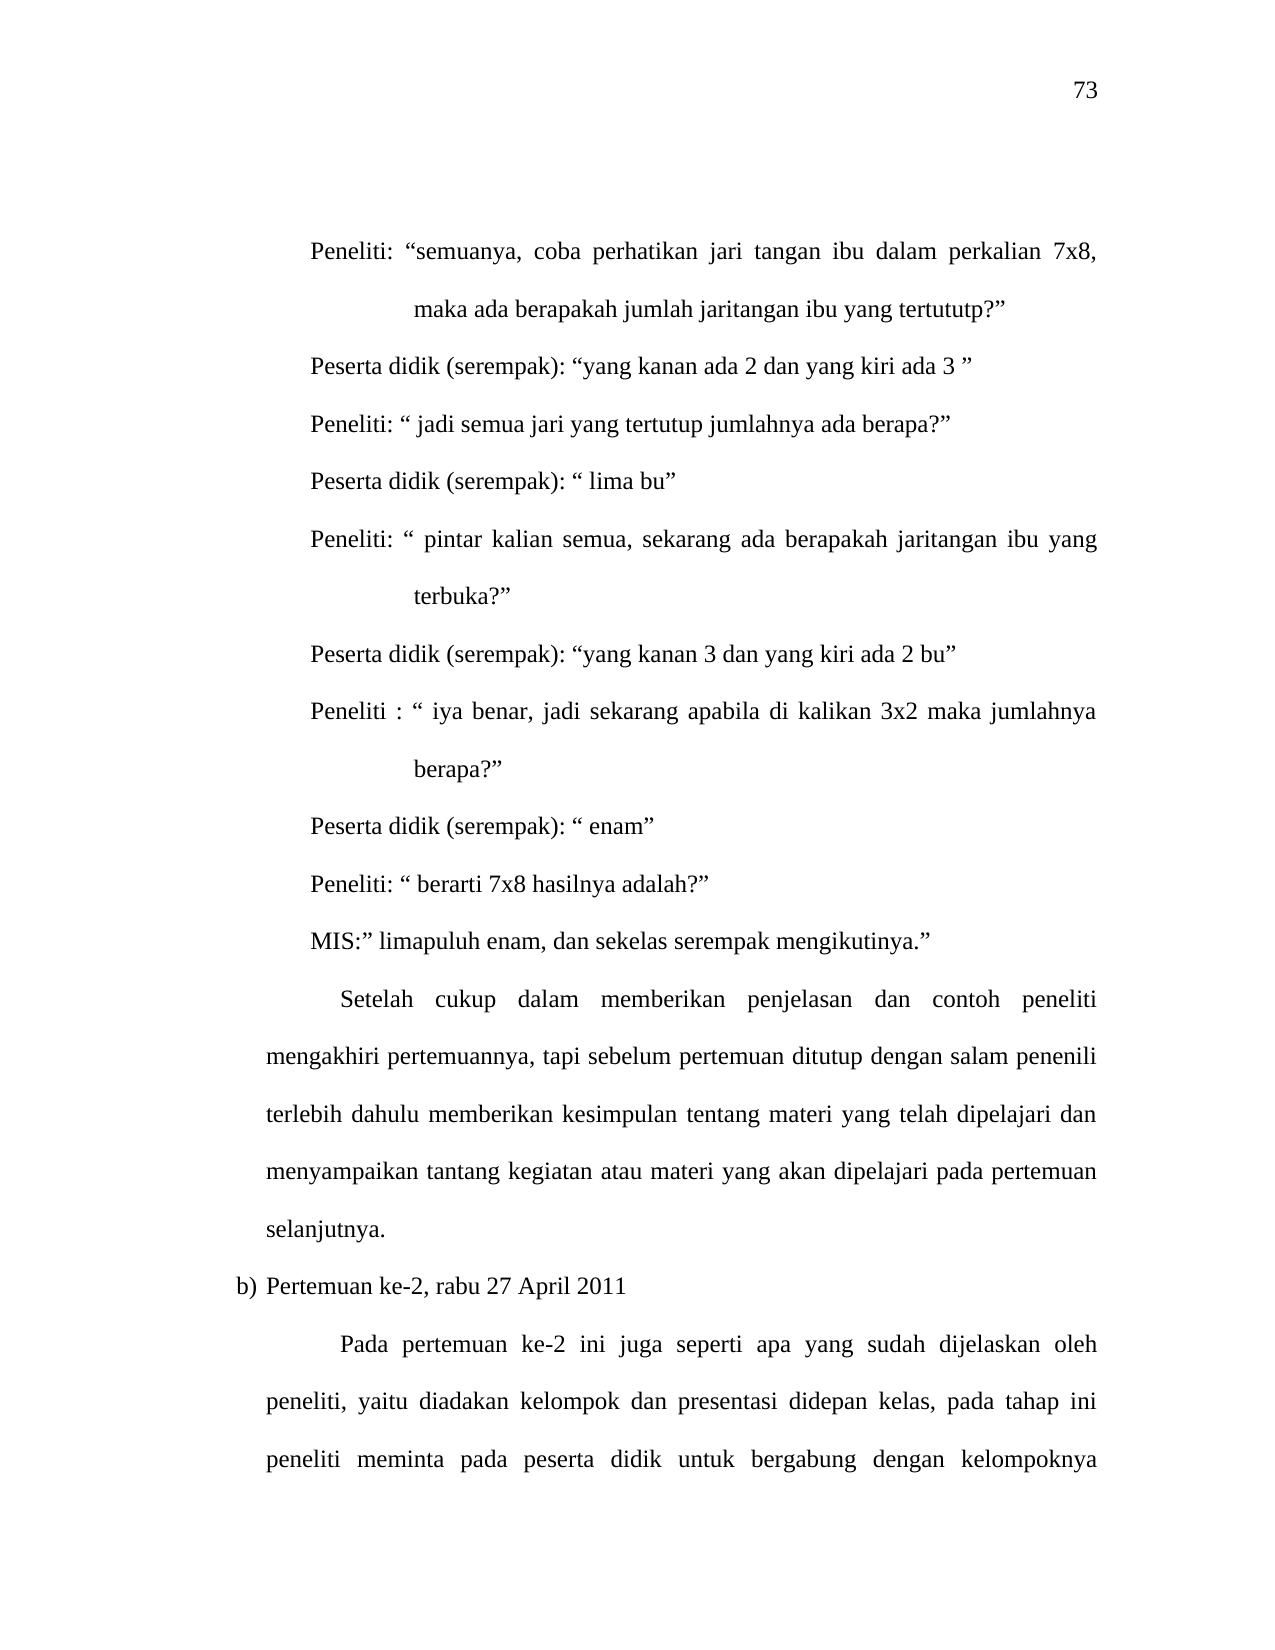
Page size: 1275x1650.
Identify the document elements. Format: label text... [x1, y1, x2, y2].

list Peneliti: “ berarti 7x8 hasilnya adalah?” [310, 869, 1098, 897]
list Peserta didik (serempak): “yang kanan ada 2 dan yang kiri ada 3 ” [310, 351, 1098, 380]
list Peneliti: “ jadi semua jari yang tertutup jumlahnya ada berapa?” [310, 409, 1098, 437]
list Peserta didik (serempak): “ enam” [310, 811, 1098, 840]
list Setelah cukup dalam memberikan penjelasan dan contoh peneliti mengakhiri pertemuannya, tapi sebelum pertemuan ditutup dengan salam penenili terlebih dahulu memberikan kesimpulan tentang materi yang telah dipelajari dan menyampaikan tantang kegiatan atau materi yang akan dipelajari pada pertemuan selanjutnya. [266, 984, 1098, 1242]
list Pertemuan ke-2, rabu 27 April 2011 [236, 1271, 1098, 1300]
list MIS:” limapuluh enam, dan sekelas serempak mengikutinya.” [310, 926, 1098, 955]
list Peneliti : “ iya benar, jadi sekarang apabila di kalikan 3x2 maka jumlahnya berapa?” [310, 696, 1098, 782]
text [266, 1329, 1098, 1472]
list Peneliti: “ pintar kalian semua, sekarang ada berapakah jaritangan ibu yang terbuka?” [310, 524, 1098, 610]
list Peneliti: “semuanya, coba perhatikan jari tangan ibu dalam perkalian 7x8, maka ada berapakah jumlah jaritangan ibu yang tertututp?” [310, 236, 1098, 322]
list Peserta didik (serempak): “ lima bu” [310, 466, 1098, 495]
list Peserta didik (serempak): “yang kanan 3 dan yang kiri ada 2 bu” [310, 639, 1098, 667]
